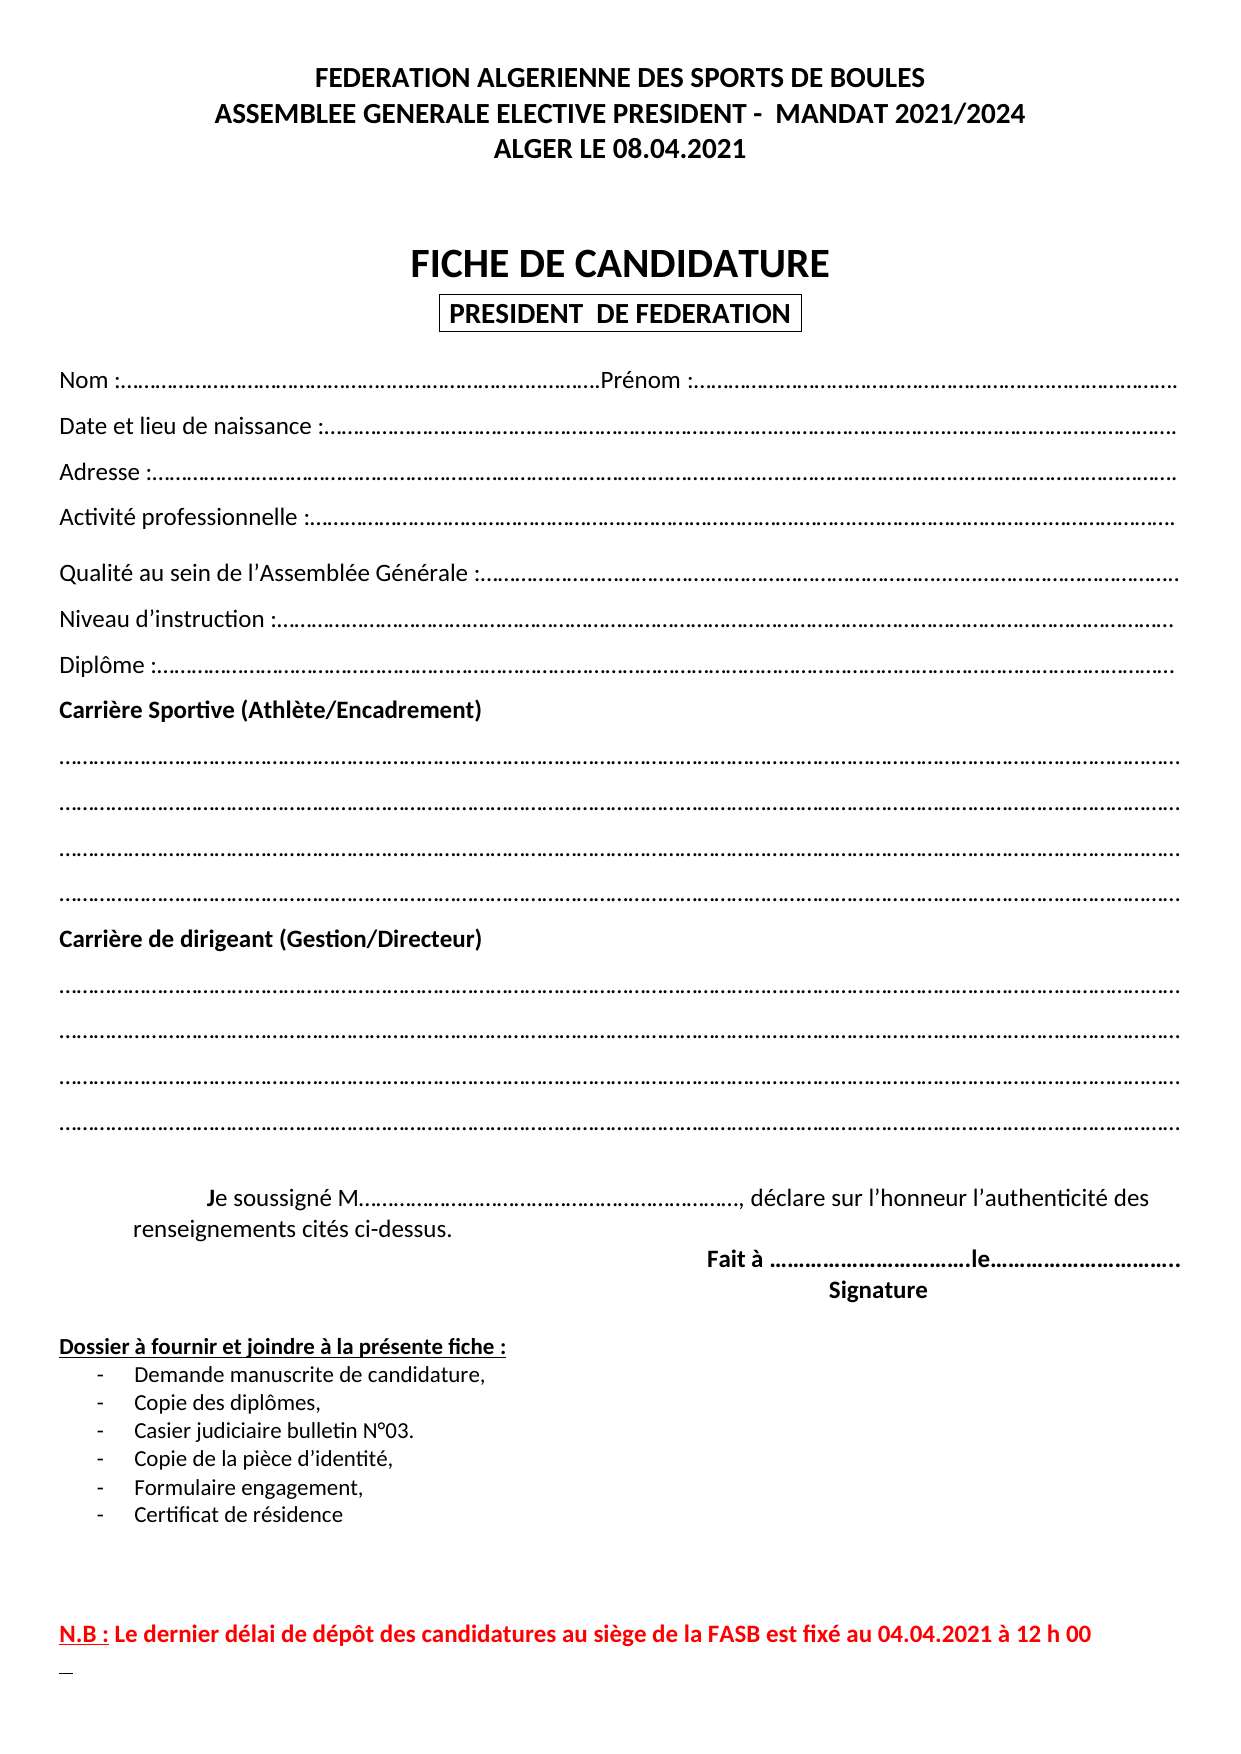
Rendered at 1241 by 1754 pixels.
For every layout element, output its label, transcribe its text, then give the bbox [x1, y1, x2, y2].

text Carrière de dirigeant (Gestion/Directeur) [59, 923, 1181, 954]
text Signature [502, 1274, 1181, 1304]
text Dossier à fournir et joindre à la présente fiche : [59, 1332, 1181, 1361]
text Date et lieu de naissance :…………………………………………………………………….………………………..…………………………………. [59, 410, 1181, 441]
text Diplôme :…………………………………………………………………………………………………………………………………………………………… [59, 649, 1181, 679]
text Fait à …………………………….le………………………….. [59, 1243, 1181, 1274]
list Formulaire engagement, [97, 1473, 1181, 1501]
text Adresse :…………………………………………………………………………………………….……………………………..………………………………. [59, 456, 1181, 486]
list Copie de la pièce d’identité, [97, 1444, 1181, 1473]
text Qualité au sein de l’Assemblée Générale :………………………………….…………………………………..…..…………………………….. [59, 557, 1181, 588]
list Casier judiciaire bulletin N°03. [97, 1417, 1181, 1444]
text ALGER LE 08.04.2021 [59, 130, 1181, 166]
text N.B : Le dernier délai de dépôt des candidatures au siège de la FASB est fixé au 04.04.2021 à 12 h 00 [59, 1618, 1181, 1648]
text ASSEMBLEE GENERALE ELECTIVE PRESIDENT - MANDAT 2021/2024 [59, 95, 1181, 130]
list Copie des diplômes, [97, 1388, 1181, 1417]
text FICHE DE CANDIDATURE [59, 237, 1181, 288]
text Nom :………………………………………..……………………..……….Prénom :……………………………………………………..…………………. [59, 364, 1181, 395]
text Carrière Sportive (Athlète/Encadrement) [59, 694, 1181, 725]
list Certificat de résidence [97, 1501, 1181, 1529]
text Activité professionnelle :………………………………………………………………………….………..…………………………..…………………. [59, 502, 1181, 532]
text FEDERATION ALGERIENNE DES SPORTS DE BOULES [59, 59, 1181, 95]
text Je soussigné M…………………………………………………………, déclare sur l’honneur l’authenticité des renseignements cités ci-dessus. [133, 1182, 1181, 1243]
list Demande manuscrite de candidature, [97, 1361, 1181, 1388]
text …………………………………………………………………………………………………………………………………………………………………………………………………………………………………………………………………………………………………………………………………………………………………………………………………………………………………………………………………………………………………………………………………………………………………………………………………………………………………………………………………………………………………………………… [59, 969, 1181, 1137]
text …………………………………………………………………………………………………………………………………………………………………………………………………………………………………………………………………………………………………………………………………………………………………………………………………………………………………………………………………………………………………………………………………………………………………………………………………………………………………………………………………………………………………………………… [59, 740, 1181, 908]
text Niveau d’instruction :………………………………………………………………………………………………………………………………………… [59, 603, 1181, 634]
table_header PRESIDENT DE FEDERATION [440, 295, 801, 331]
